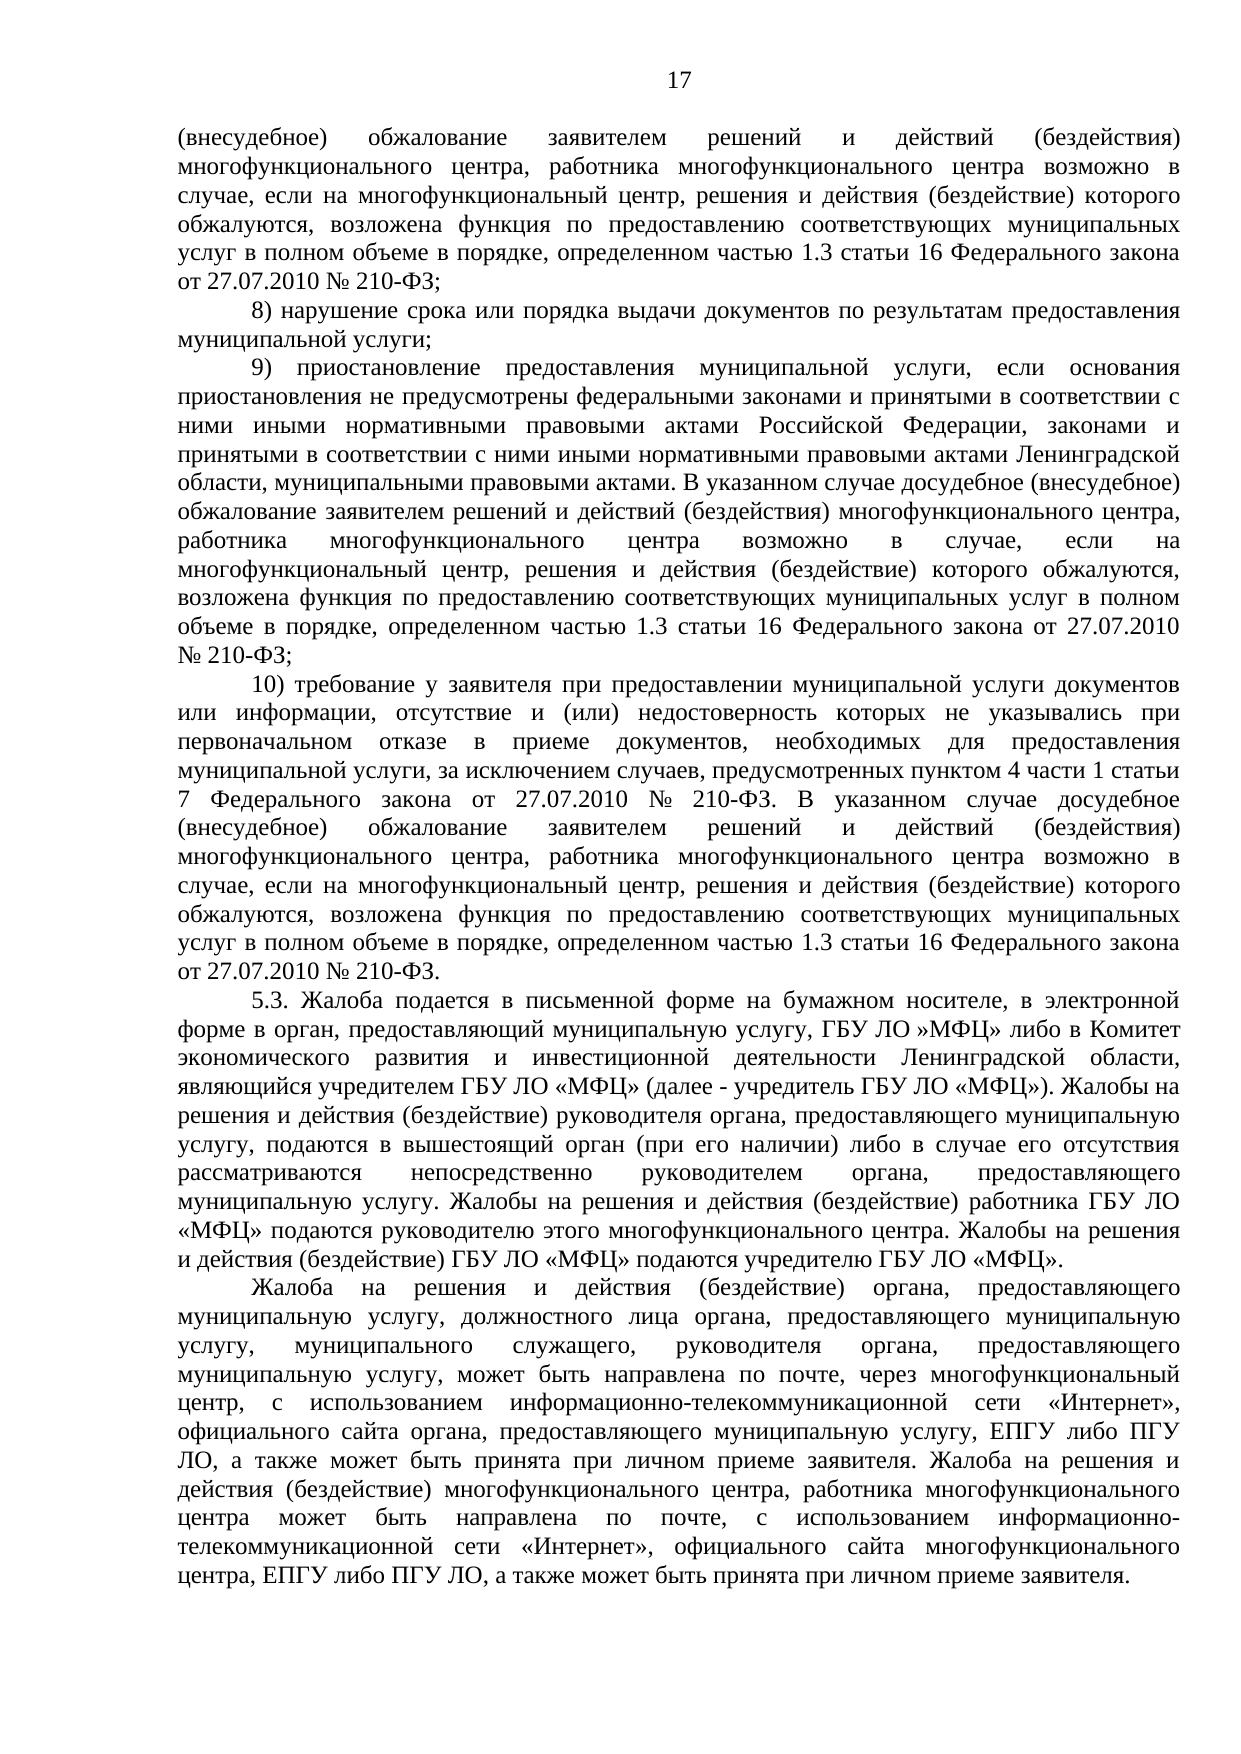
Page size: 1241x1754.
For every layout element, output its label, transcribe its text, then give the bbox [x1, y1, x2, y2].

text Жалоба на решения и действия (бездействие) органа, предоставляющего муниципальную услугу, должностного лица органа, предоставляющего муниципальную услугу, муниципального служащего, руководителя органа, предоставляющего муниципальную услугу, может быть направлена по почте, через многофункциональный центр, с использованием информационно-телекоммуникационной сети «Интернет», официального сайта органа, предоставляющего муниципальную услугу, ЕПГУ либо ПГУ ЛО, а также может быть принята при личном приеме заявителя. Жалоба на решения и действия (бездействие) многофункционального центра, работника многофункционального центра может быть направлена по почте, с использованием информационно-телекоммуникационной сети «Интернет», официального сайта многофункционального центра, ЕПГУ либо ПГУ ЛО, а также может быть принята при личном приеме заявителя. [177, 1272, 1181, 1589]
text 5.3. Жалоба подается в письменной форме на бумажном носителе, в электронной форме в орган, предоставляющий муниципальную услугу, ГБУ ЛО »МФЦ» либо в Комитет экономического развития и инвестиционной деятельности Ленинградской области, являющийся учредителем ГБУ ЛО «МФЦ» (далее - учредитель ГБУ ЛО «МФЦ»). Жалобы на решения и действия (бездействие) руководителя органа, предоставляющего муниципальную услугу, подаются в вышестоящий орган (при его наличии) либо в случае его отсутствия рассматриваются непосредственно руководителем органа, предоставляющего муниципальную услугу. Жалобы на решения и действия (бездействие) работника ГБУ ЛО «МФЦ» подаются руководителю этого многофункционального центра. Жалобы на решения и действия (бездействие) ГБУ ЛО «МФЦ» подаются учредителю ГБУ ЛО «МФЦ». [177, 985, 1181, 1272]
text 9) приостановление предоставления муниципальной услуги, если основания приостановления не предусмотрены федеральными законами и принятыми в соответствии с ними иными нормативными правовыми актами Российской Федерации, законами и принятыми в соответствии с ними иными нормативными правовыми актами Ленинградской области, муниципальными правовыми актами. В указанном случае досудебное (внесудебное) обжалование заявителем решений и действий (бездействия) многофункционального центра, работника многофункционального центра возможно в случае, если на многофункциональный центр, решения и действия (бездействие) которого обжалуются, возложена функция по предоставлению соответствующих муниципальных услуг в полном объеме в порядке, определенном частью 1.3 статьи 16 Федерального закона от 27.07.2010 № 210-ФЗ; [177, 352, 1181, 669]
text 8) нарушение срока или порядка выдачи документов по результатам предоставления муниципальной услуги; [177, 295, 1181, 352]
text 10) требование у заявителя при предоставлении муниципальной услуги документов или информации, отсутствие и (или) недостоверность которых не указывались при первоначальном отказе в приеме документов, необходимых для предоставления муниципальной услуги, за исключением случаев, предусмотренных пунктом 4 части 1 статьи 7 Федерального закона от 27.07.2010 № 210-ФЗ. В указанном случае досудебное (внесудебное) обжалование заявителем решений и действий (бездействия) многофункционального центра, работника многофункционального центра возможно в случае, если на многофункциональный центр, решения и действия (бездействие) которого обжалуются, возложена функция по предоставлению соответствующих муниципальных услуг в полном объеме в порядке, определенном частью 1.3 статьи 16 Федерального закона от 27.07.2010 № 210-ФЗ. [177, 669, 1181, 985]
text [177, 122, 1181, 295]
